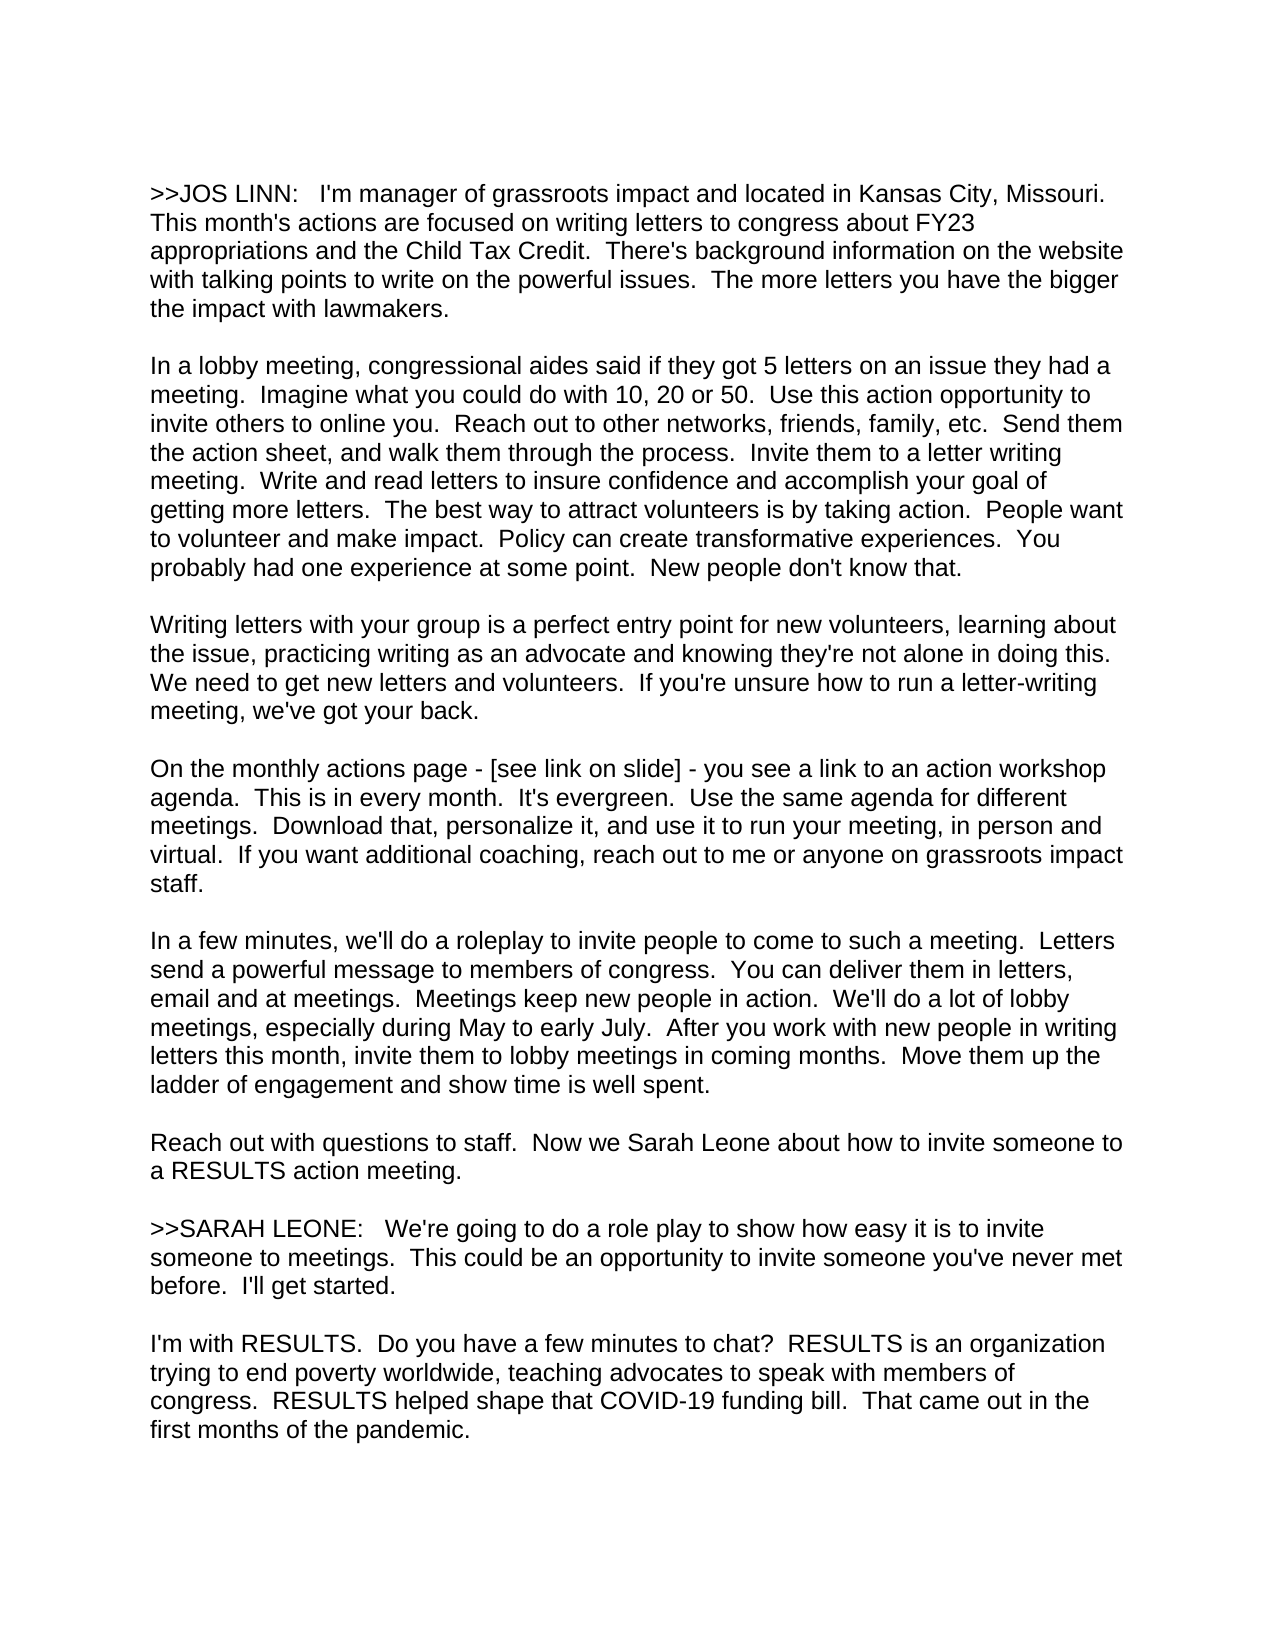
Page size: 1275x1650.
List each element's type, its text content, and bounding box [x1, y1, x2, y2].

text In a lobby meeting, congressional aides said if they got 5 letters on an issue they had a meeting. Imagine what you could do with 10, 20 or 50. Use this action opportunity to invite others to online you. Reach out to other networks, friends, family, etc. Send them the action sheet, and walk them through the process. Invite them to a letter writing meeting. Write and read letters to insure confidence and accomplish your goal of getting more letters. The best way to attract volunteers is by taking action. People want to volunteer and make impact. Policy can create transformative experiences. You probably had one experience at some point. New people don't know that. [150, 351, 1125, 581]
text >>JOS LINN: I'm manager of grassroots impact and located in Kansas City, Missouri. This month's actions are focused on writing letters to congress about FY23 appropriations and the Child Tax Credit. There's background information on the website with talking points to write on the powerful issues. The more letters you have the bigger the impact with lawmakers. [150, 179, 1125, 322]
text Writing letters with your group is a perfect entry point for new volunteers, learning about the issue, practicing writing as an advocate and knowing they're not alone in doing this. We need to get new letters and volunteers. If you're unsure how to run a letter-writing meeting, we've got your back. [150, 610, 1125, 725]
text Reach out with questions to staff. Now we Sarah Leone about how to invite someone to a RESULTS action meeting. [150, 1127, 1125, 1185]
text I'm with RESULTS. Do you have a few minutes to chat? RESULTS is an organization trying to end poverty worldwide, teaching advocates to speak with members of congress. RESULTS helped shape that COVID-19 funding bill. That came out in the first months of the pandemic. [150, 1329, 1125, 1444]
text >>SARAH LEONE: We're going to do a role play to show how easy it is to invite someone to meetings. This could be an opportunity to invite someone you've never met before. I'll get started. [150, 1214, 1125, 1300]
text In a few minutes, we'll do a roleplay to invite people to come to such a meeting. Letters send a powerful message to members of congress. You can deliver them in letters, email and at meetings. Meetings keep new people in action. We'll do a lot of lobby meetings, especially during May to early July. After you work with new people in writing letters this month, invite them to lobby meetings in coming months. Move them up the ladder of engagement and show time is well spent. [150, 926, 1125, 1099]
text On the monthly actions page - [see link on slide] - you see a link to an action workshop agenda. This is in every month. It's evergreen. Use the same agenda for different meetings. Download that, personalize it, and use it to run your meeting, in person and virtual. If you want additional coaching, reach out to me or anyone on grassroots impact staff. [150, 754, 1125, 897]
